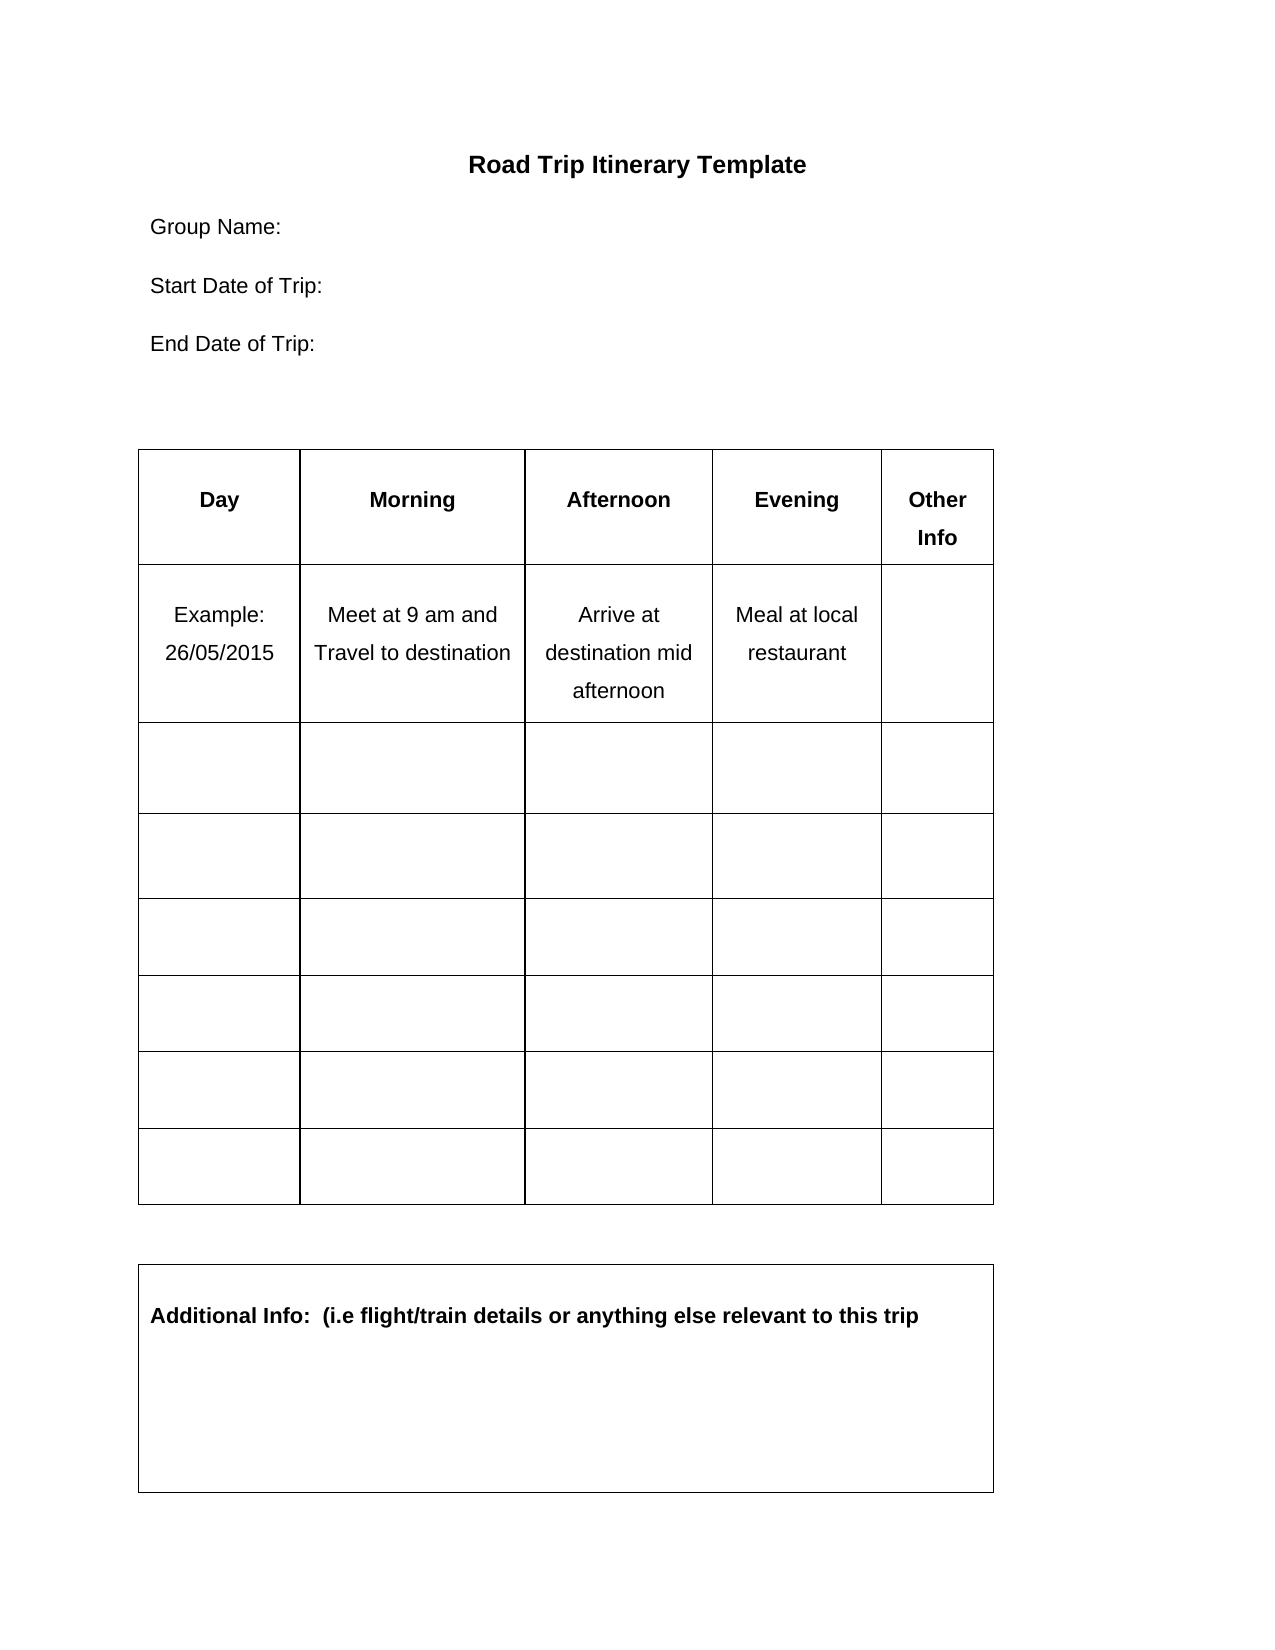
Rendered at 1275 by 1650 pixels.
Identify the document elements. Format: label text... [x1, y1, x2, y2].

table_cell [526, 1052, 712, 1128]
table_cell [713, 723, 881, 813]
table_cell [301, 723, 524, 813]
table_cell [713, 1052, 881, 1128]
table_cell [139, 899, 299, 974]
table_cell [301, 814, 524, 898]
text Start Date of Trip: [150, 273, 1125, 298]
table_cell [139, 814, 299, 898]
table_cell [526, 723, 712, 813]
table_cell [713, 899, 881, 974]
table_cell [139, 1052, 299, 1128]
table_cell [882, 814, 993, 898]
table_cell [139, 976, 299, 1051]
table_cell [713, 976, 881, 1051]
table_cell Meal at local restaurant [713, 565, 881, 722]
table_cell [526, 976, 712, 1051]
table_cell [526, 899, 712, 974]
table_header Other Info [882, 450, 993, 563]
table_header Morning [301, 450, 524, 563]
table_cell Meet at 9 am and Travel to destination [301, 565, 524, 722]
text Road Trip Itinerary Template [150, 150, 1125, 179]
table_cell [301, 899, 524, 974]
table_cell [526, 814, 712, 898]
table_cell Arrive at destination mid afternoon [526, 565, 712, 722]
table_cell [882, 723, 993, 813]
table_cell [882, 1052, 993, 1128]
table_cell [301, 1129, 524, 1204]
text Group Name: [150, 214, 1125, 239]
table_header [139, 1265, 993, 1492]
table_cell [139, 723, 299, 813]
table_cell [882, 976, 993, 1051]
table_header Evening [713, 450, 881, 563]
table_cell [882, 565, 993, 722]
table_header Day [139, 450, 299, 563]
table_cell [882, 1129, 993, 1204]
text End Date of Trip: [150, 331, 1125, 356]
table_header Afternoon [526, 450, 712, 563]
table_cell [301, 976, 524, 1051]
table_cell [713, 814, 881, 898]
table_cell [713, 1129, 881, 1204]
table_cell Example: 26/05/2015 [139, 565, 299, 722]
table_cell [301, 1052, 524, 1128]
table_cell [526, 1129, 712, 1204]
table_cell [882, 899, 993, 974]
table_cell [139, 1129, 299, 1204]
